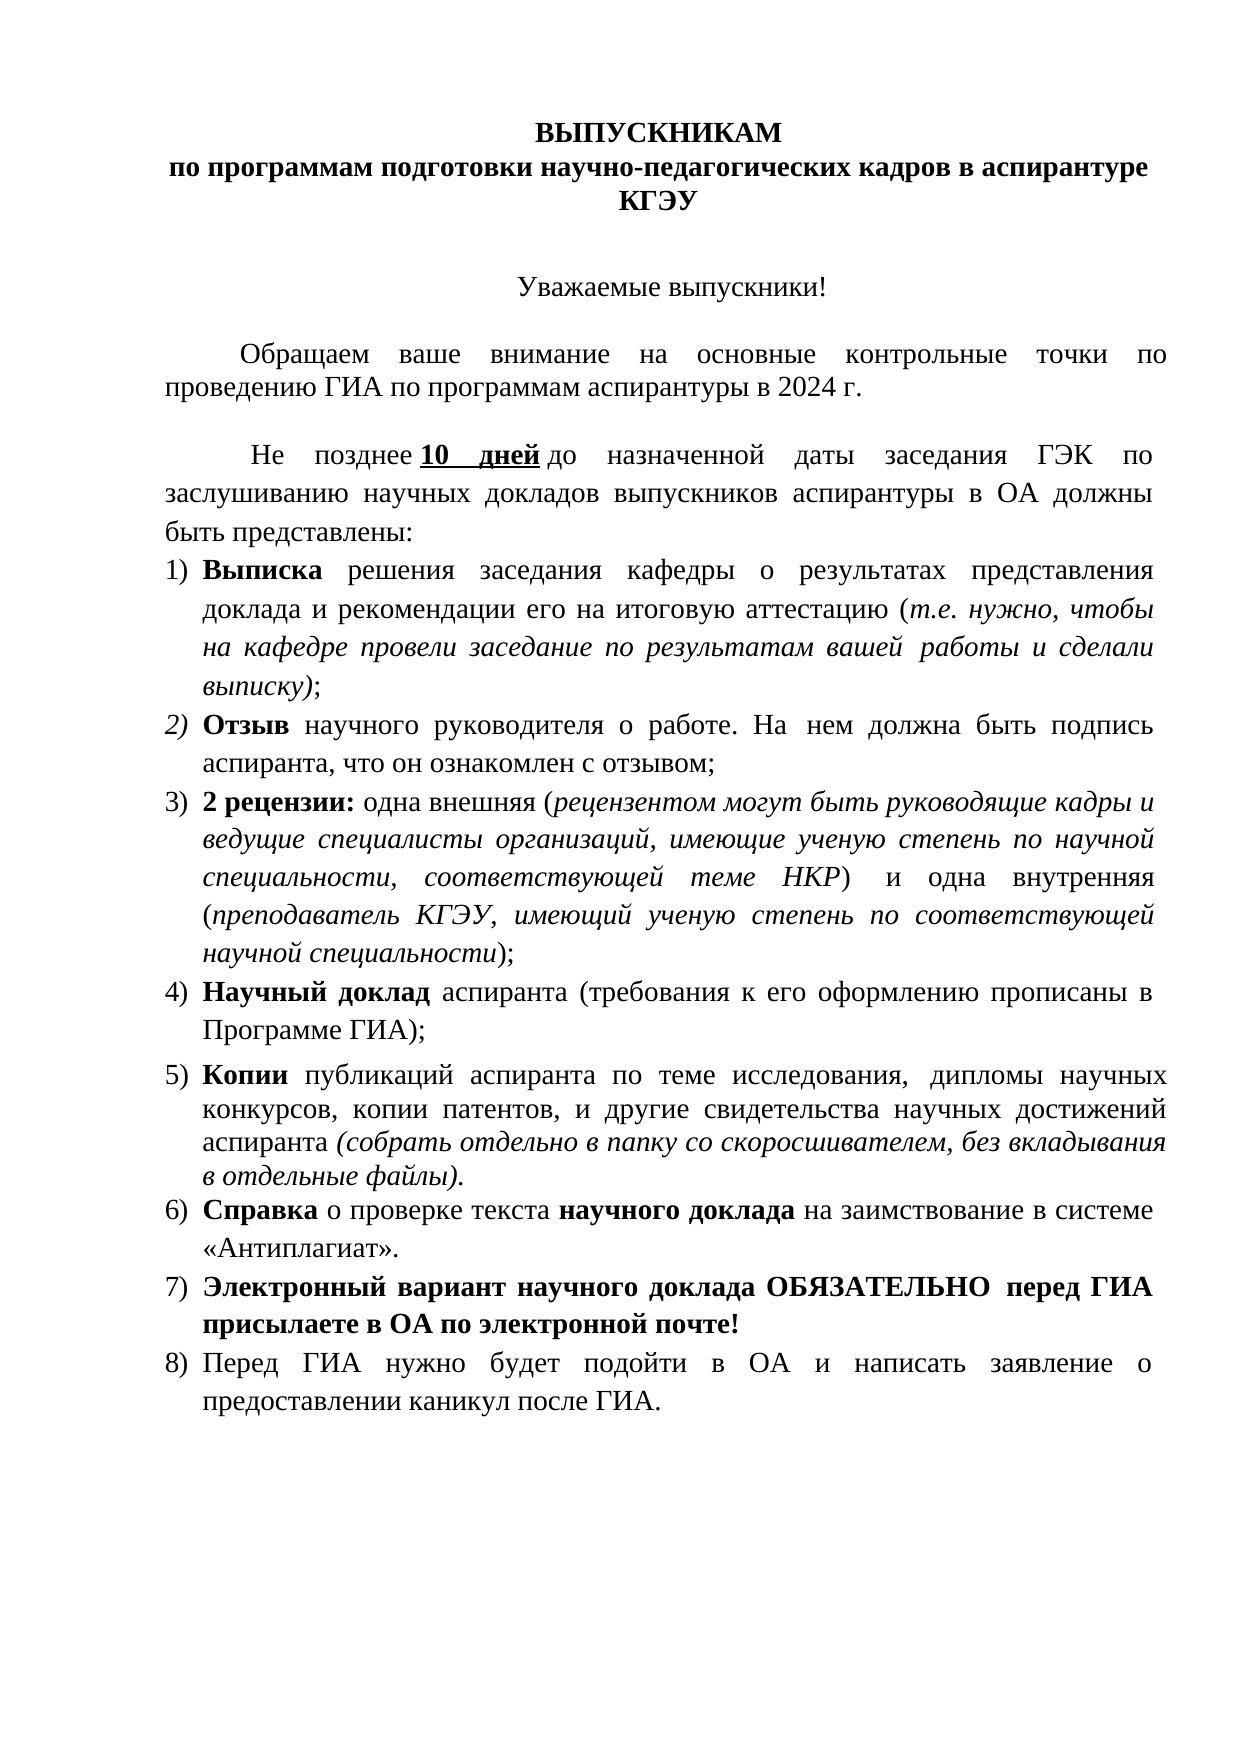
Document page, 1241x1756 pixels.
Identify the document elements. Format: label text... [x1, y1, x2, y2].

list 2 рецензии: одна внешняя (рецензентом могут быть руководящие кадры и ведущие специалисты организаций, имеющие ученую степень по научной специальности, соответствующей теме НКР) и одна внутренняя (преподаватель КГЭУ, имеющий ученую степень по соответствующей научной специальности); [164, 784, 1155, 969]
text Обращаем ваше внимание на основные контрольные точки по проведению ГИА по программам аспирантуры в 2024 г. [164, 337, 1167, 403]
list Отзыв научного руководителя о работе. На нем должна быть подпись аспиранта, что он ознакомлен с отзывом; [164, 707, 1154, 779]
text Уважаемые выпускники! [177, 269, 1167, 303]
list Научный доклад аспиранта (требования к его оформлению прописаны в Программе ГИА); [164, 974, 1154, 1046]
list Электронный вариант научного доклада ОБЯЗАТЕЛЬНО перед ГИА присылаете в ОА по электронной почте! [164, 1269, 1153, 1339]
text Не позднее 10 дней до назначенной даты заседания ГЭК по заслушиванию научных докладов выпускников аспирантуры в ОА должны быть представлены: [164, 437, 1154, 547]
list Копии публикаций аспиранта по теме исследования, дипломы научных конкурсов, копии патентов, и другие свидетельства научных достижений аспиранта (собрать отдельно в папку со скоросшивателем, без вкладывания в отдельные файлы). [164, 1057, 1167, 1192]
list Перед ГИА нужно будет подойти в ОА и написать заявление о предоставлении каникул после ГИА. [164, 1345, 1153, 1417]
list Выписка решения заседания кафедры о результатах представления доклада и рекомендации его на итоговую аттестацию (т.е. нужно, чтобы на кафедре провели заседание по результатам вашей работы и сделали выписку); [164, 552, 1154, 702]
text ВЫПУСКНИКАМ [164, 116, 1153, 149]
list Справка о проверке текста научного доклада на заимствование в системе «Антиплагиат». [164, 1192, 1154, 1263]
text по программам подготовки научно-педагогических кадров в аспирантуре КГЭУ [164, 151, 1152, 216]
